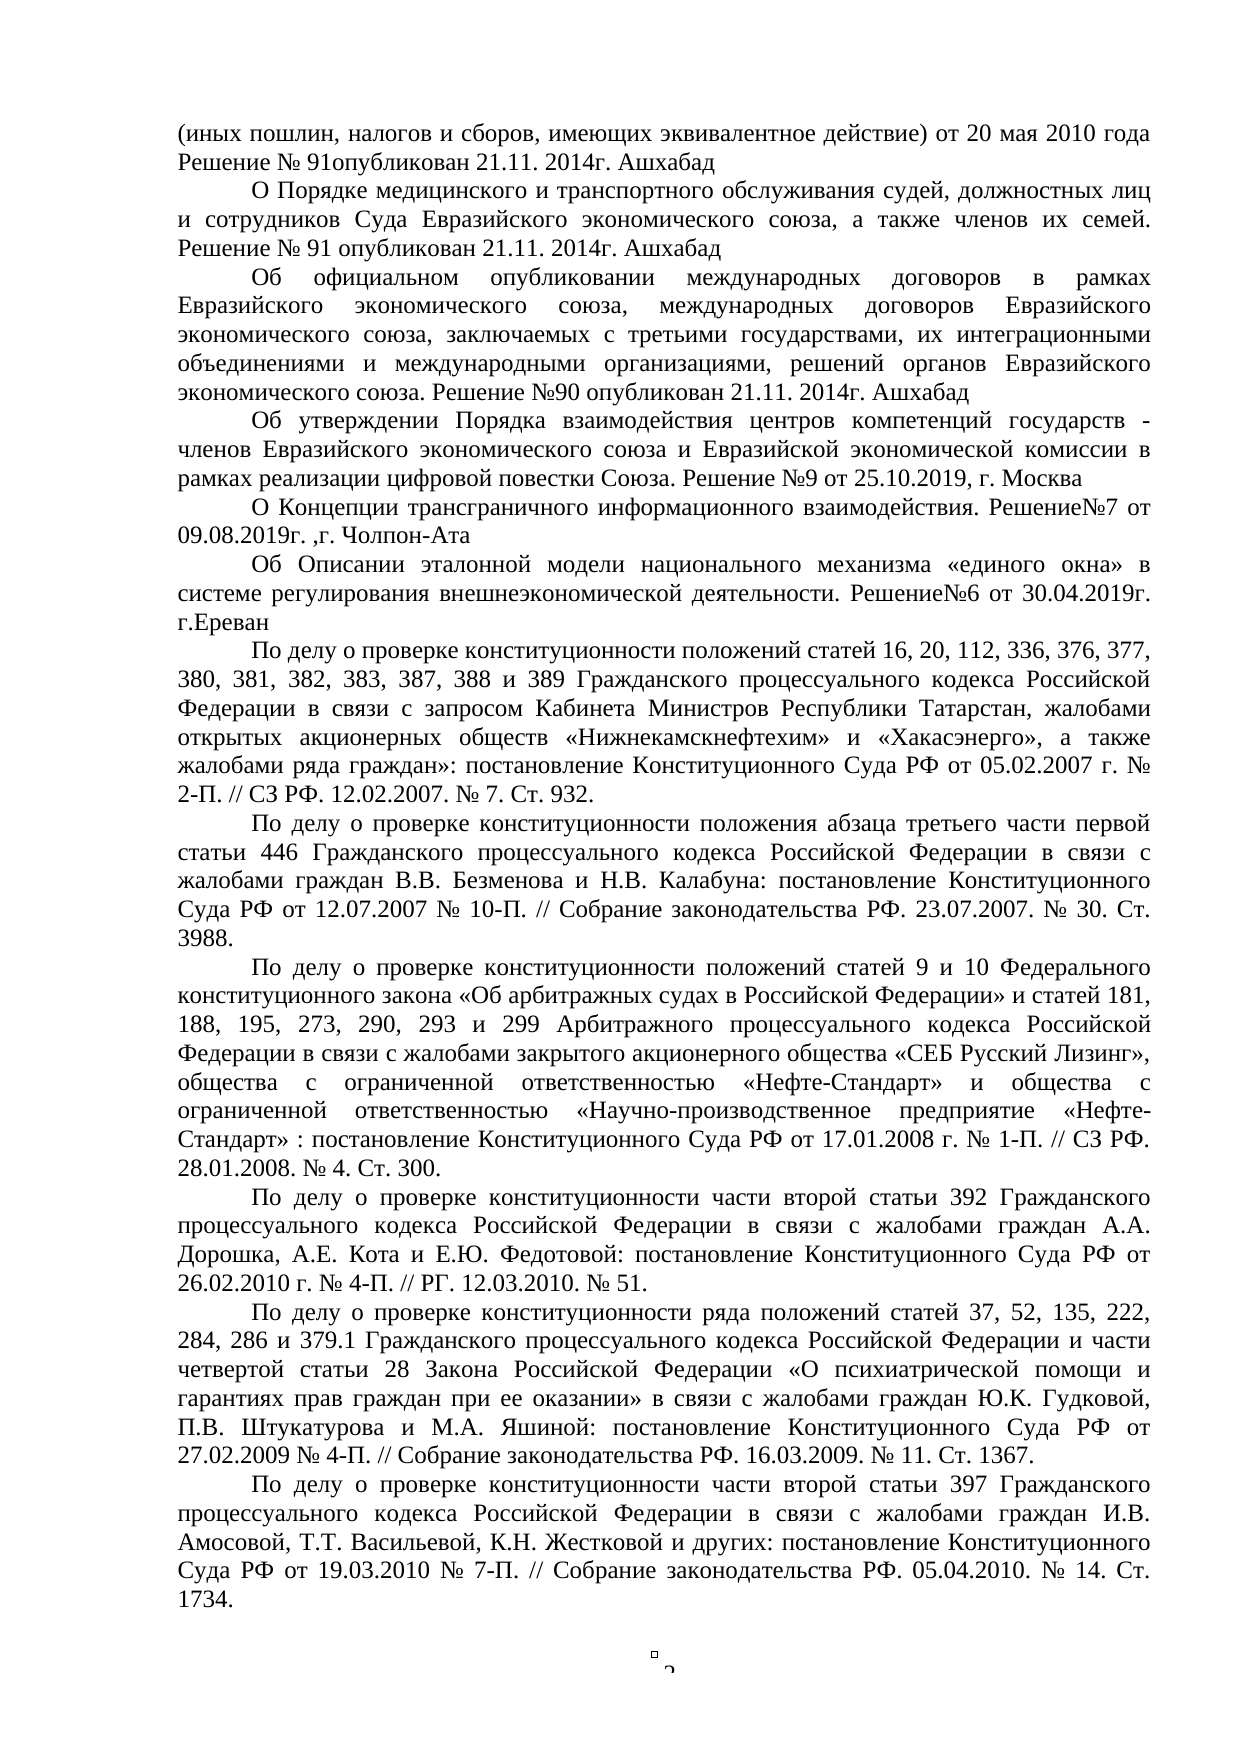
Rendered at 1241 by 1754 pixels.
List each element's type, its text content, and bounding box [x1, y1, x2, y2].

text По делу о проверке конституционности положений статей 16, 20, 112, 336, 376, 377, 380, 381, 382, 383, 387, 388 и 389 Гражданского процессуального кодекса Российской Федерации в связи с запросом Кабинета Министров Республики Татарстан, жалобами открытых акционерных обществ «Нижнекамскнефтехим» и «Хакасэнерго», а также жалобами ряда граждан»: постановление Конституционного Суда РФ от 05.02.2007 г. № 2-П. // СЗ РФ. 12.02.2007. № 7. Ст. 932. [177, 636, 1152, 808]
text О Концепции трансграничного информационного взаимодействия. Решение№7 от 09.08.2019г. ,г. Чолпон-Ата [177, 492, 1152, 549]
text О Порядке медицинского и транспортного обслуживания судей, должностных лиц и сотрудников Суда Евразийского экономического союза, а также членов их семей. Решение № 91 опубликован 21.11. 2014г. Ашхабад [177, 176, 1152, 262]
text По делу о проверке конституционности части второй статьи 397 Гражданского процессуального кодекса Российской Федерации в связи с жалобами граждан И.В. Амосовой, Т.Т. Васильевой, К.Н. Жестковой и других: постановление Конституционного Суда РФ от 19.03.2010 № 7-П. // Собрание законодательства РФ. 05.04.2010. № 14. Ст. 1734. [177, 1469, 1152, 1613]
text По делу о проверке конституционности положения абзаца третьего части первой статьи 446 Гражданского процессуального кодекса Российской Федерации в связи с жалобами граждан В.В. Безменова и Н.В. Калабуна: постановление Конституционного Суда РФ от 12.07.2007 № 10-П. // Собрание законодательства РФ. 23.07.2007. № 30. Ст. 3988. [177, 808, 1152, 952]
text Об утверждении Порядка взаимодействия центров компетенций государств - членов Евразийского экономического союза и Евразийской экономической комиссии в рамках реализации цифровой повестки Союза. Решение №9 от 25.10.2019, г. Москва [177, 406, 1152, 492]
text По делу о проверке конституционности ряда положений статей 37, 52, 135, 222, 284, 286 и 379.1 Гражданского процессуального кодекса Российской Федерации и части четвертой статьи 28 Закона Российской Федерации «О психиатрической помощи и гарантиях прав граждан при ее оказании» в связи с жалобами граждан Ю.К. Гудковой, П.В. Штукатурова и М.А. Яшиной: постановление Конституционного Суда РФ от 27.02.2009 № 4-П. // Собрание законодательства РФ. 16.03.2009. № 11. Ст. 1367. [177, 1297, 1152, 1469]
text По делу о проверке конституционности положений статей 9 и 10 Федерального конституционного закона «Об арбитражных судах в Российской Федерации» и статей 181, 188, 195, 273, 290, 293 и 299 Арбитражного процессуального кодекса Российской Федерации в связи с жалобами закрытого акционерного общества «СЕБ Русский Лизинг», общества с ограниченной ответственностью «Нефте-Стандарт» и общества с ограниченной ответственностью «Научно-производственное предприятие «Нефте-Стандарт» : постановление Конституционного Суда РФ от 17.01.2008 г. № 1-П. // СЗ РФ. 28.01.2008. № 4. Ст. 300. [177, 952, 1152, 1182]
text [177, 118, 1152, 176]
text По делу о проверке конституционности части второй статьи 392 Гражданского процессуального кодекса Российской Федерации в связи с жалобами граждан А.А. Дорошка, А.Е. Кота и Е.Ю. Федотовой: постановление Конституционного Суда РФ от 26.02.2010 г. № 4-П. // РГ. 12.03.2010. № 51. [177, 1182, 1152, 1297]
text Об Описании эталонной модели национального механизма «единого окна» в системе регулирования внешнеэкономической деятельности. Решение№6 от 30.04.2019г. г.Ереван [177, 549, 1152, 636]
text Об официальном опубликовании международных договоров в рамках Евразийского экономического союза, международных договоров Евразийского экономического союза, заключаемых с третьими государствами, их интеграционными объединениями и международными организациями, решений органов Евразийского экономического союза. Решение №90 опубликован 21.11. 2014г. Ашхабад [177, 262, 1152, 406]
